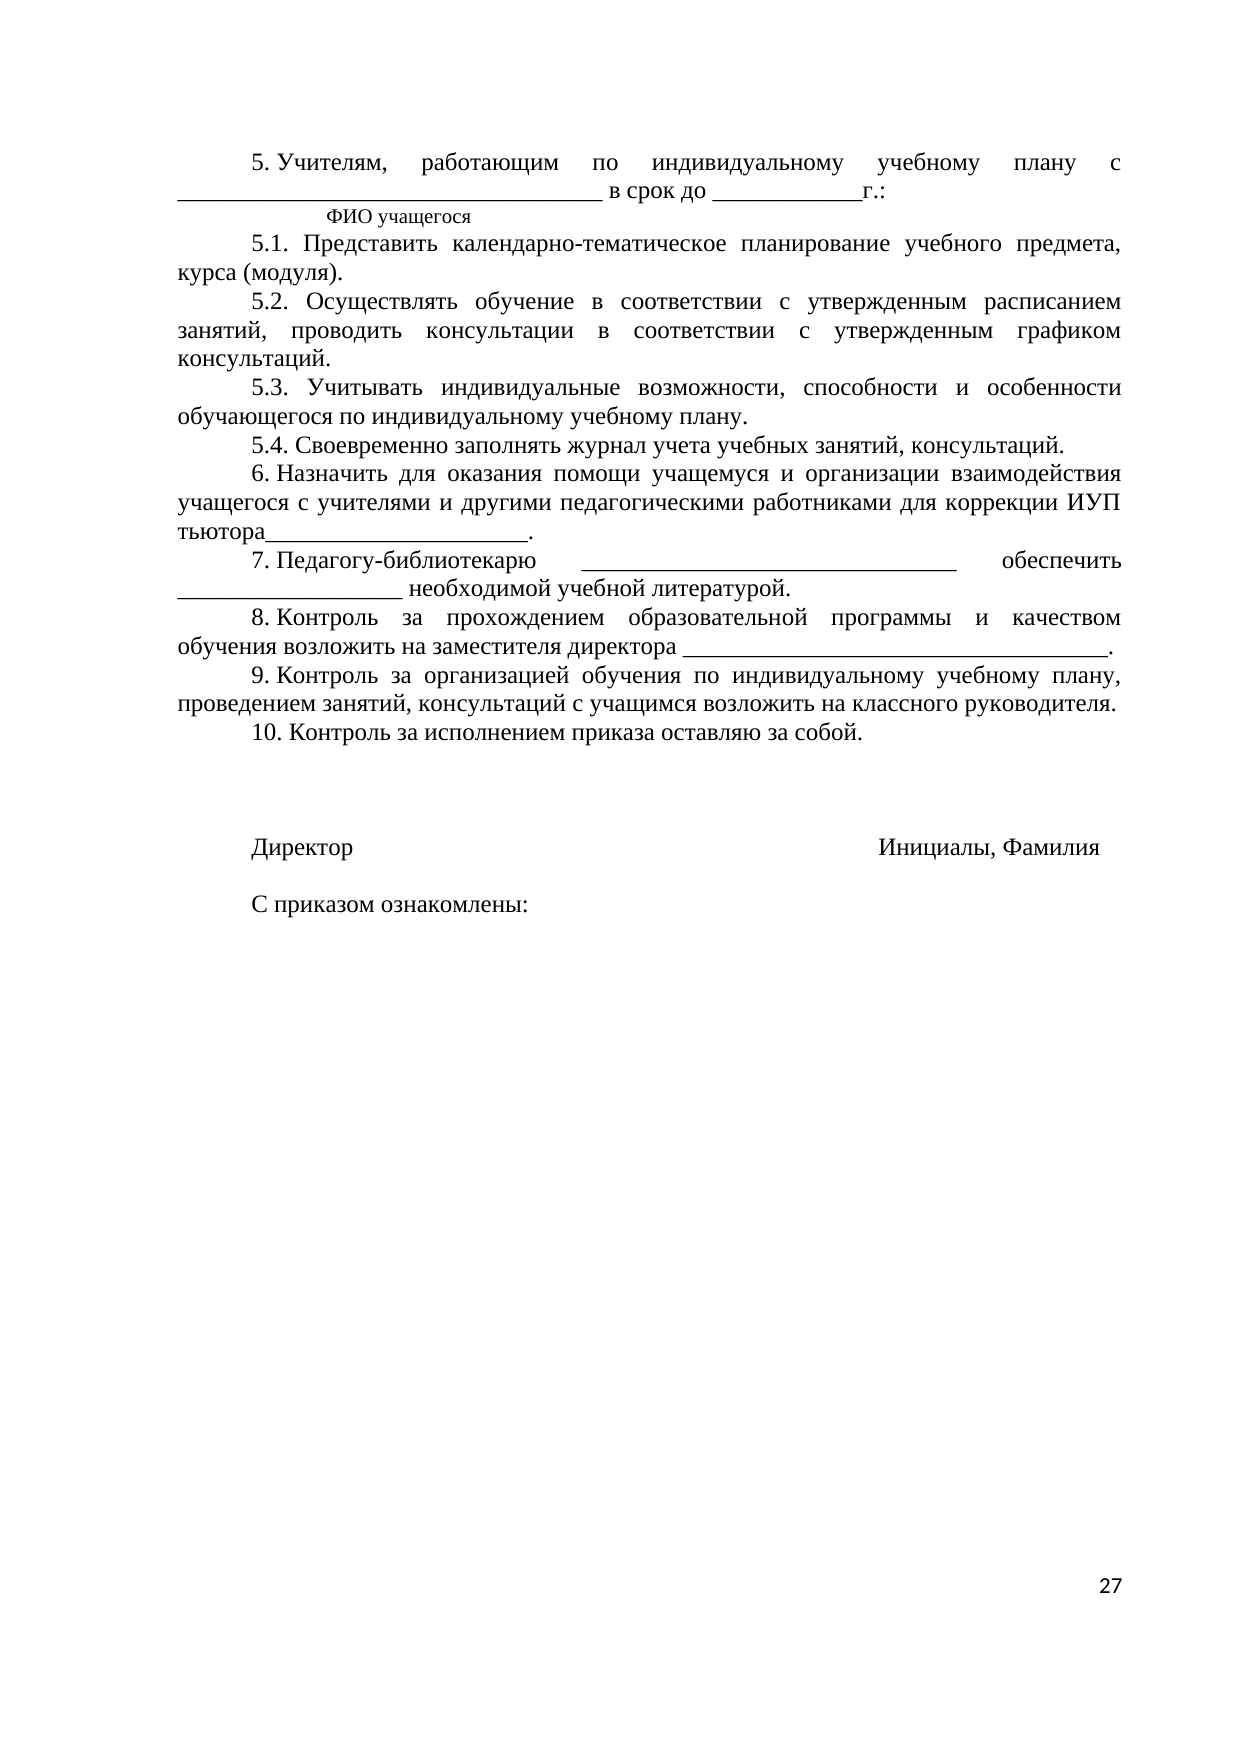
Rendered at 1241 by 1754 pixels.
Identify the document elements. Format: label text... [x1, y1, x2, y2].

text 5. Учителям, работающим по индивидуальному учебному плану с __________________________________ в срок до ____________г.: [177, 147, 1122, 204]
text 8. Контроль за прохождением образовательной программы и качеством обучения возложить на заместителя директора __________________________________. [177, 602, 1122, 660]
text 5.2. Осуществлять обучение в соответствии с утвержденным расписанием занятий, проводить консультации в соответствии с утвержденным графиком консультаций. [177, 286, 1122, 372]
text Директор Инициалы, Фамилия [177, 832, 1107, 861]
text 6. Назначить для оказания помощи учащемуся и организации взаимодействия учащегося с учителями и другими педагогическими работниками для коррекции ИУП тьютора_____________________. [177, 458, 1122, 545]
text С приказом ознакомлены: [177, 889, 1107, 918]
text 10. Контроль за исполнением приказа оставляю за собой. [177, 717, 1122, 746]
text 9. Контроль за организацией обучения по индивидуальному учебному плану, проведением занятий, консультаций с учащимся возложить на классного руководителя. [177, 660, 1122, 717]
text 7. Педагогу-библиотекарю ______________________________ обеспечить __________________ необходимой учебной литературой. [177, 545, 1122, 602]
text ФИО учащегося [177, 204, 1122, 228]
text 5.4. Своевременно заполнять журнал учета учебных занятий, консультаций. [177, 430, 1122, 458]
text 5.3. Учитывать индивидуальные возможности, способности и особенности обучающегося по индивидуальному учебному плану. [177, 372, 1122, 430]
text 5.1. Представить календарно-тематическое планирование учебного предмета, курса (модуля). [177, 228, 1122, 286]
